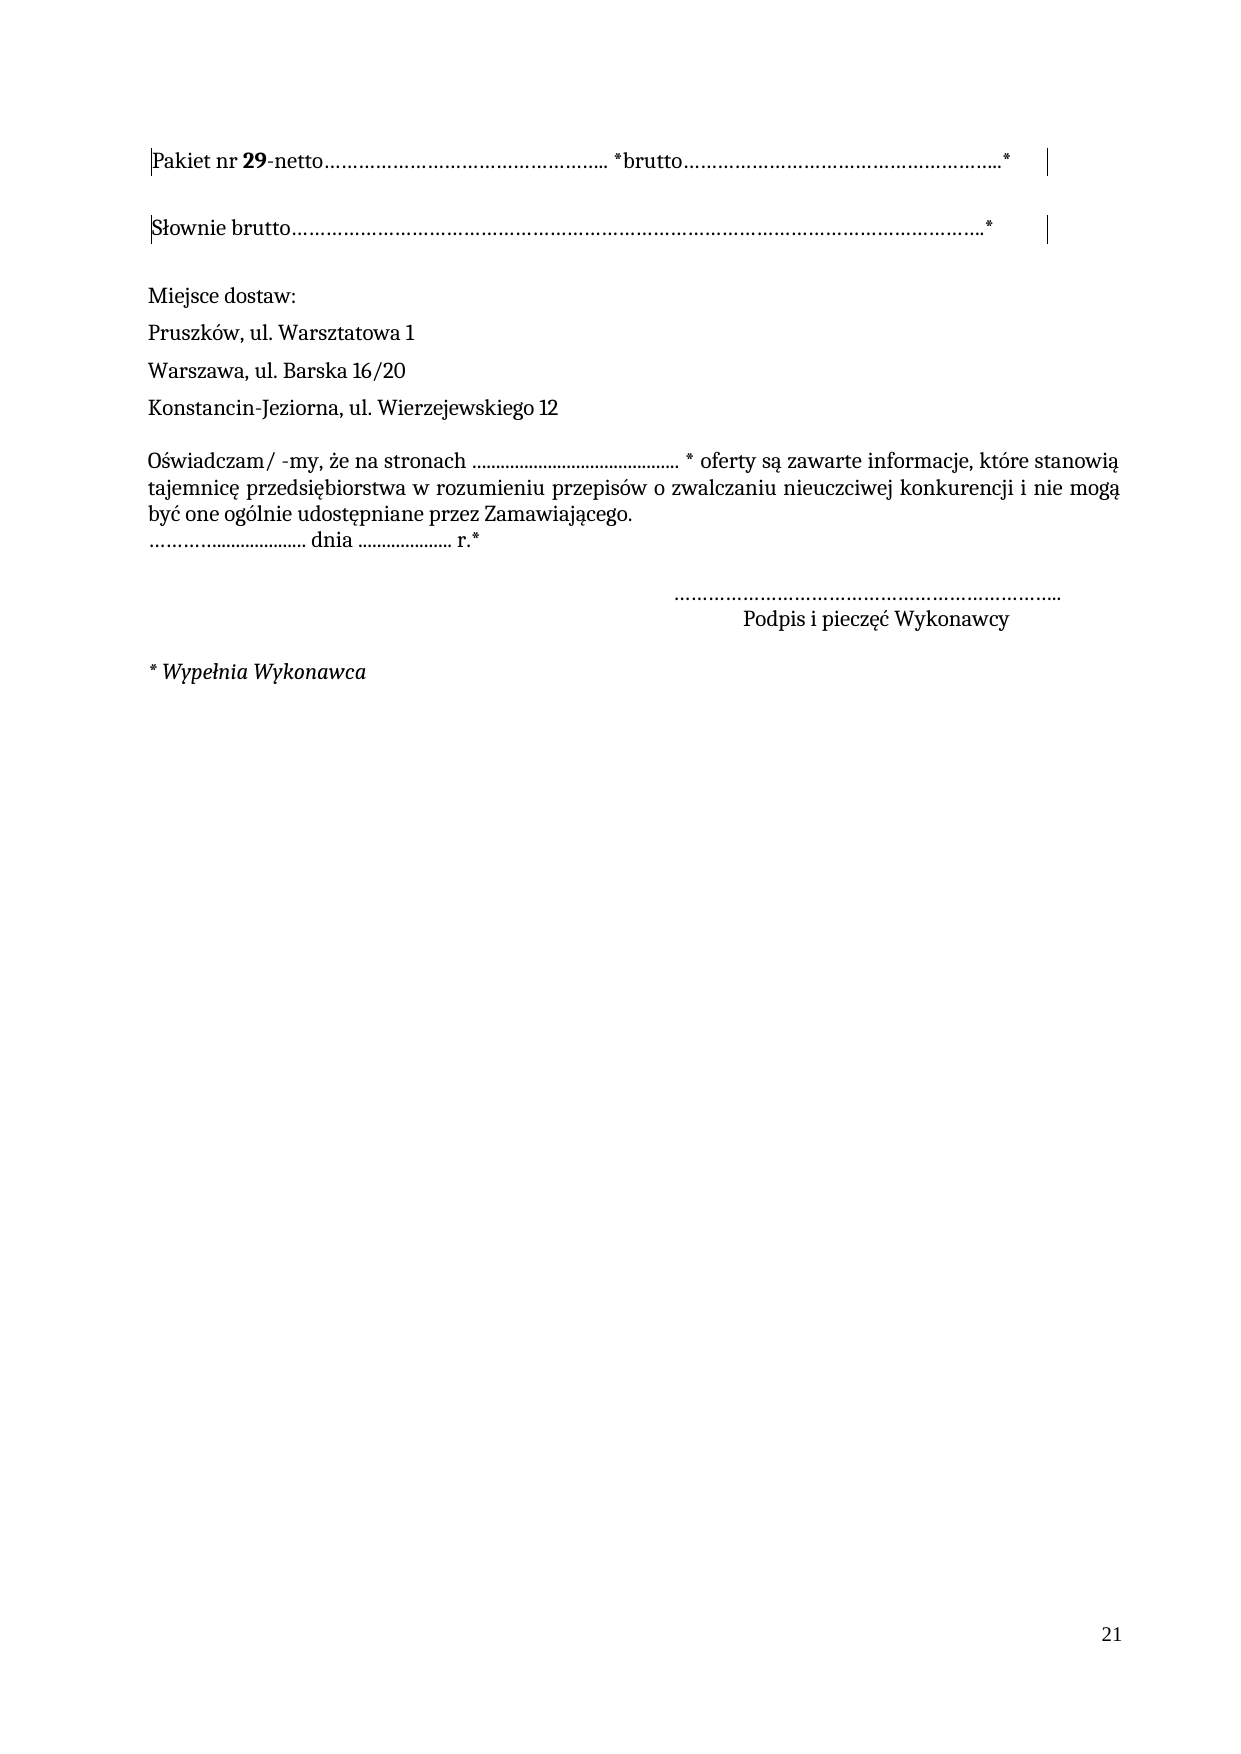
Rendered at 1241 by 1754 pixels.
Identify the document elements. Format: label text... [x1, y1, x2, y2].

text ………………………………………………………….. [148, 580, 1122, 606]
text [152, 215, 1047, 244]
text Oświadczam/ -my, że na stronach ............................................ * oferty są zawarte informacje, które stanowią tajemnicę przedsiębiorstwa w rozumieniu przepisów o zwalczaniu nieuczciwej konkurencji i nie mogą być one ogólnie udostępniane przez Zamawiającego. [148, 448, 1122, 527]
text Pruszków, ul. Warsztatowa 1 [148, 309, 1122, 347]
text * Wypełnia Wykonawca [148, 659, 1122, 685]
text Podpis i pieczęć Wykonawcy [148, 606, 1122, 632]
text Konstancin-Jeziorna, ul. Wierzejewskiego 12 [148, 384, 1122, 422]
text Miejsce dostaw: [148, 272, 1122, 309]
text Warszawa, ul. Barska 16/20 [148, 347, 1122, 384]
text Pakiet nr 29-netto………………………………………….. *brutto………………………………………………..* [152, 148, 1047, 176]
text …………................... dnia .................... r.* [148, 527, 1122, 553]
